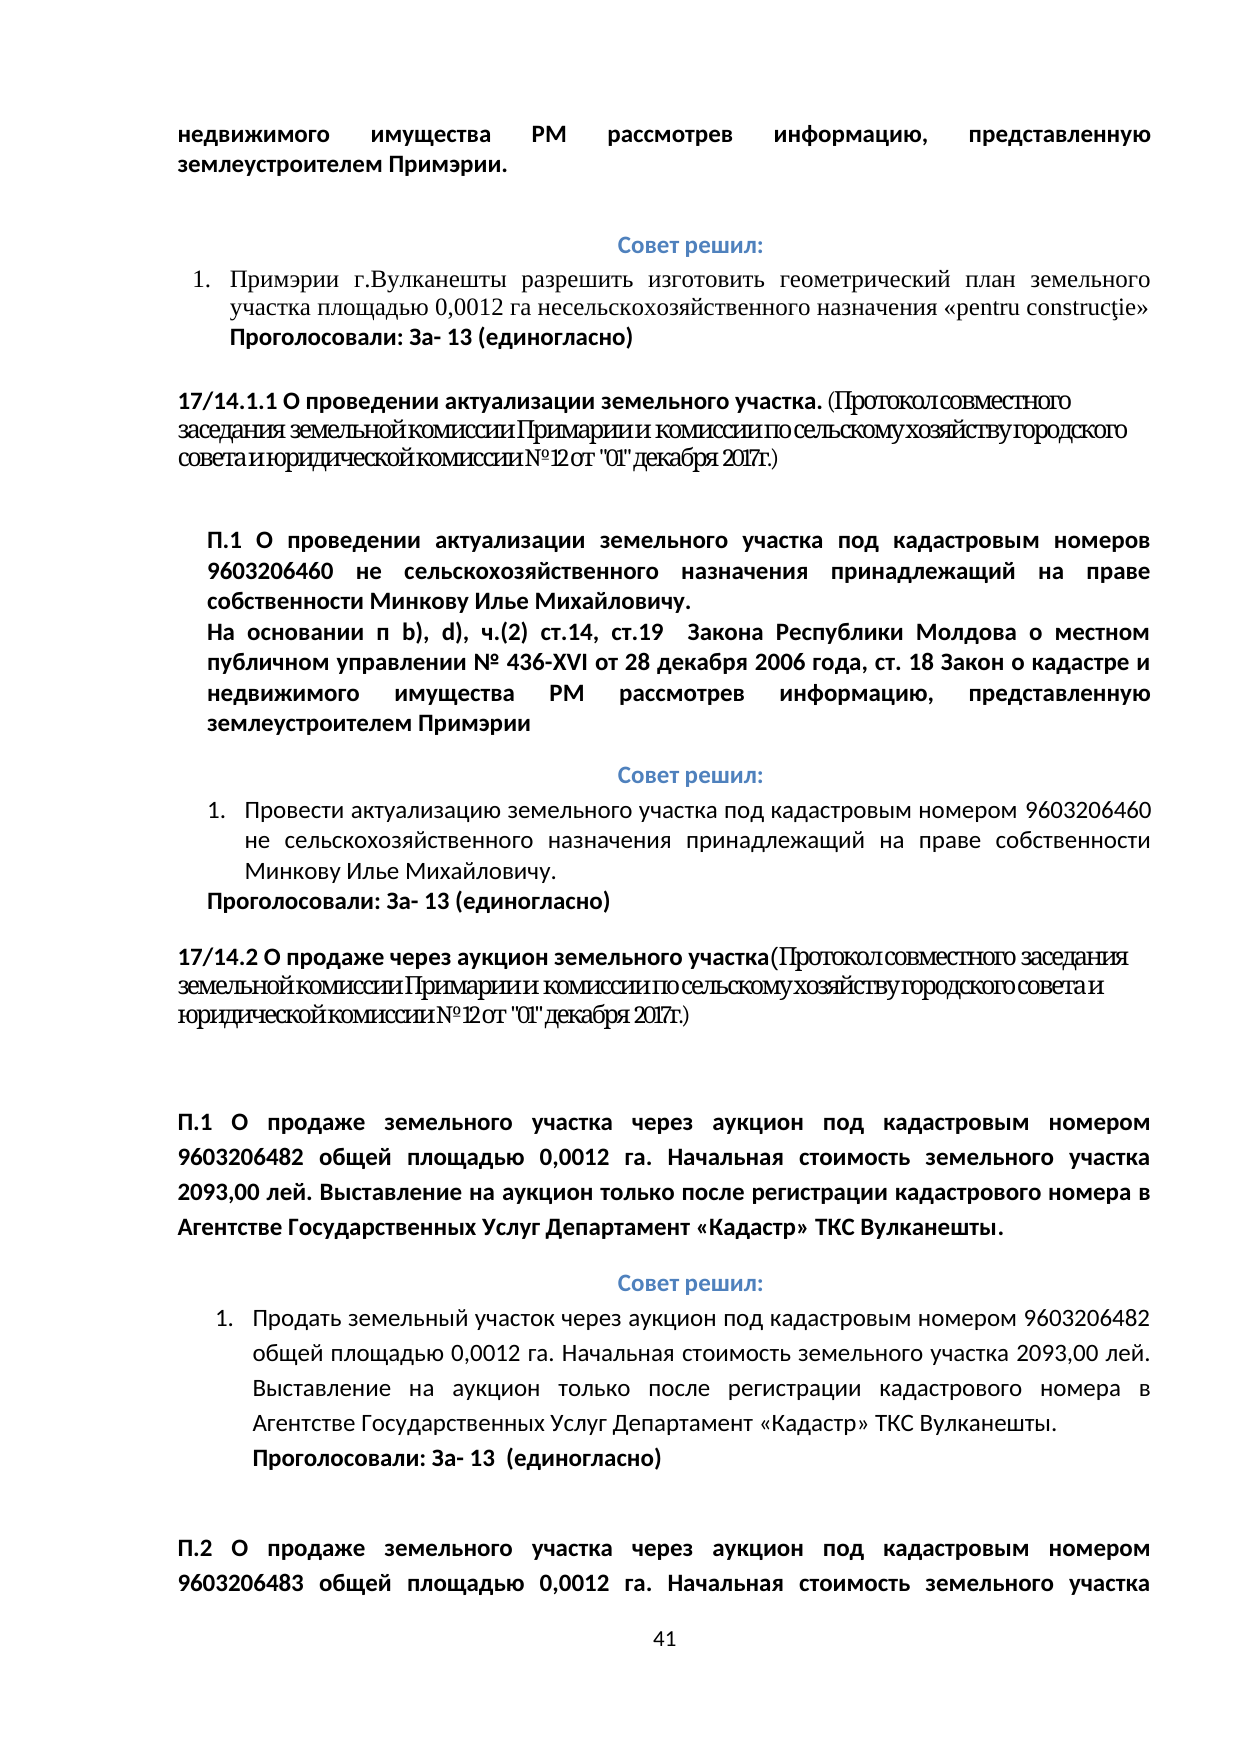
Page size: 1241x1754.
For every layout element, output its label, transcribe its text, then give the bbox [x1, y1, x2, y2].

text На основании п b), d), ч.(2) ст.14, ст.19 Закона Республики Молдова о местном публичном управлении № 436-XVI от 28 декабря 2006 года, ст. 18 Закон о кадастре и недвижимого имущества РМ рассмотрев информацию, представленную землеустроителем Примэрии [207, 616, 1152, 738]
list Примэрии г.Вулканешты разрешить изготовить геометрический план земельного участка площадью 0,0012 га несельскохозяйственного назначения «pentru construcţie» [192, 264, 1152, 321]
text Проголосовали: За- 13 (единогласно) [207, 885, 1152, 916]
list Проголосовали: За- 13 (единогласно) [229, 321, 1152, 352]
subtitle Совет решил: [229, 229, 1152, 259]
text П.1 О проведении актуализации земельного участка под кадастровым номеров 9603206460 не сельскохозяйственного назначения принадлежащий на праве собственности Минкову Илье Михайловичу. [207, 524, 1152, 616]
subtitle Совет решил: [229, 759, 1152, 789]
subtitle Совет решил: [229, 1267, 1152, 1297]
text П.1 О продаже земельного участка через аукцион под кадастровым номером 9603206482 общей площадью 0,0012 га. Начальная стоимость земельного участка 2093,00 лей. Выставление на аукцион только после регистрации кадастрового номера в Агентстве Государственных Услуг Департамент «Кадастр» ТКС Вулканешты. [177, 1106, 1152, 1241]
list Провести актуализацию земельного участка под кадастровым номером 9603206460 не сельскохозяйственного назначения принадлежащий на праве собственности Минкову Илье Михайловичу. [207, 794, 1152, 885]
list Продать земельный участок через аукцион под кадастровым номером 9603206482 общей площадью 0,0012 га. Начальная стоимость земельного участка 2093,00 лей. Выставление на аукцион только после регистрации кадастрового номера в Агентстве Государственных Услуг Департамент «Кадастр» ТКС Вулканешты. [215, 1302, 1152, 1437]
list Проголосовали: За- 13 (единогласно) [252, 1442, 1152, 1472]
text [177, 1533, 1152, 1598]
text 17/14.2 О продаже через аукцион земельного участка(Протокол совместного заседания земельной комиссии Примарии и комиссии по сельскому хозяйству городского совета и юридической комиссии № 12 от "01" декабря 2017г.) [177, 941, 1152, 1029]
text 17/14.1.1 О проведении актуализации земельного участка. (Протокол совместного заседания земельной комиссии Примарии и комиссии по сельскому хозяйству городского совета и юридической комиссии № 12 от "01" декабря 2017г.) [177, 385, 1152, 473]
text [177, 118, 1152, 179]
